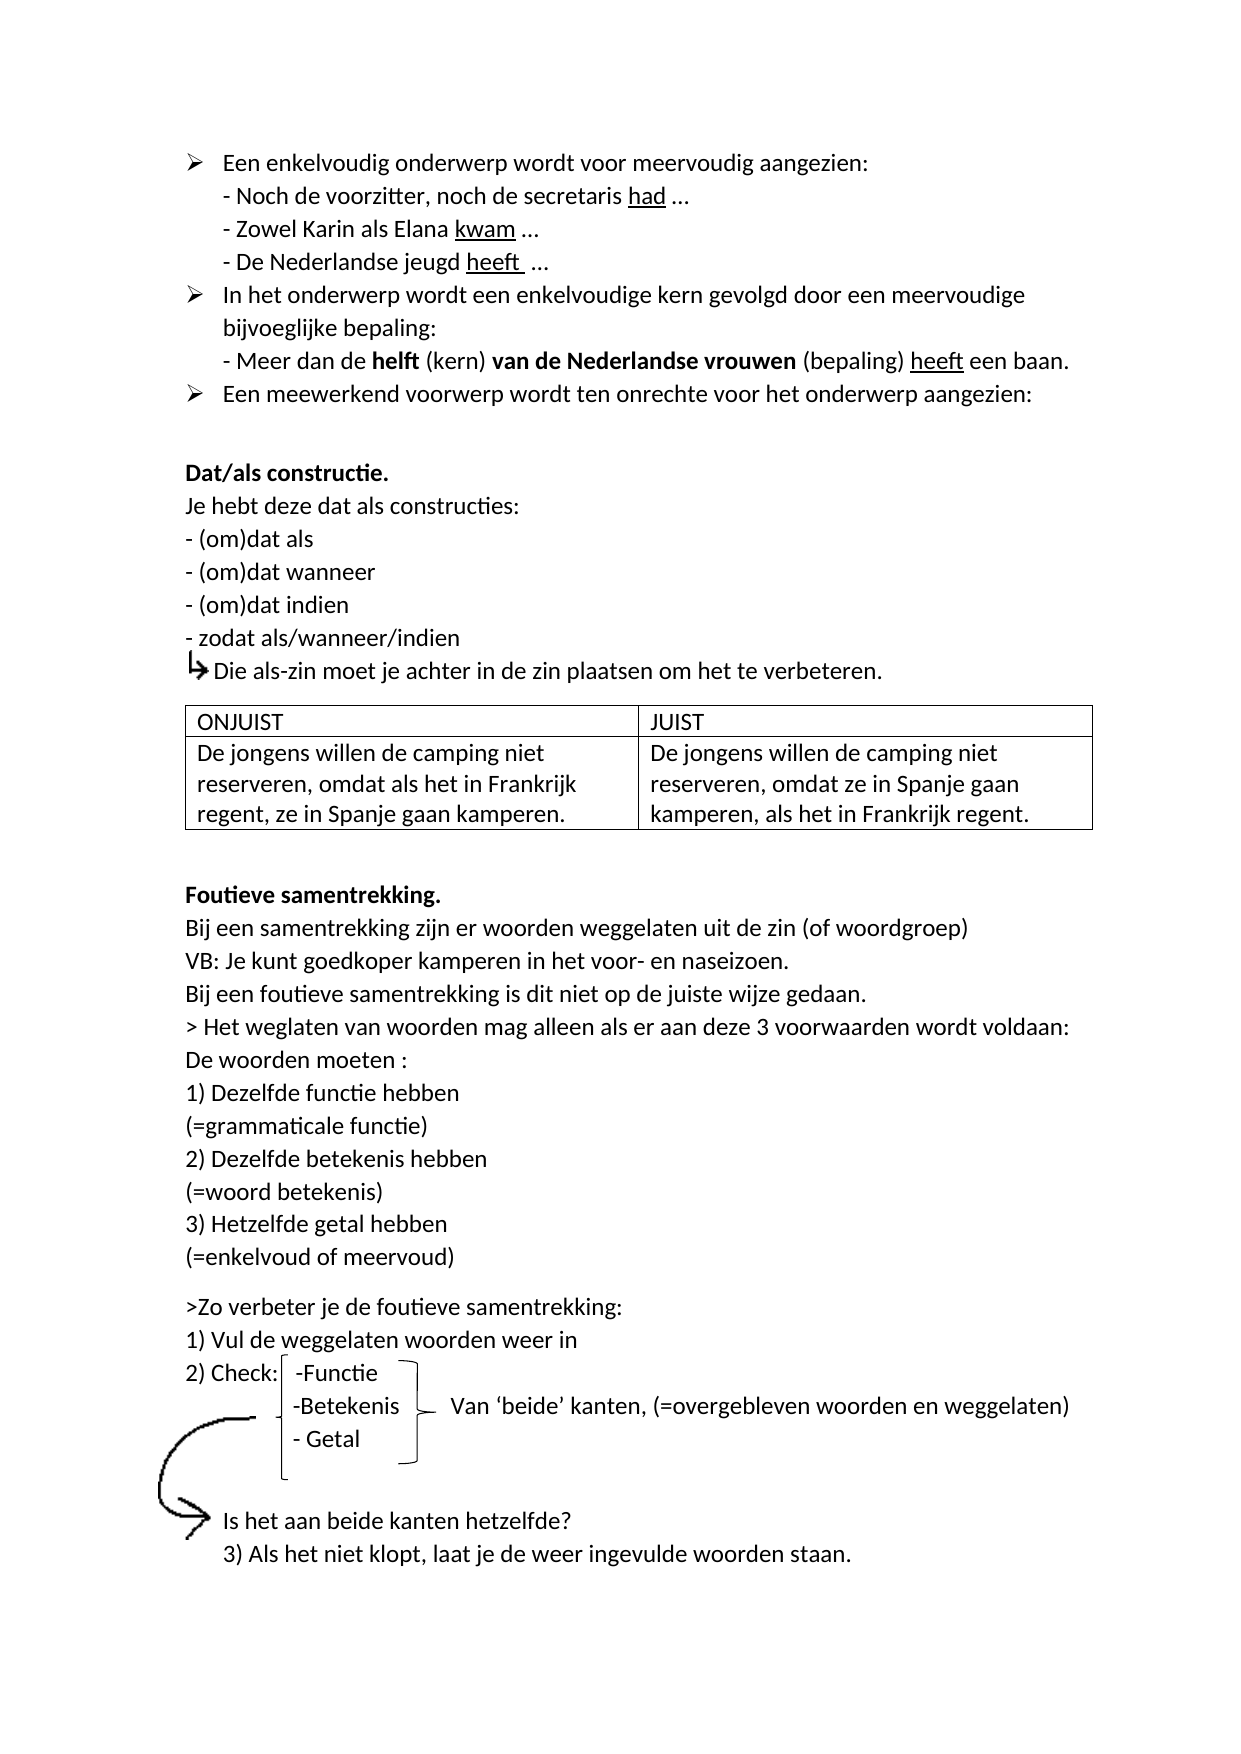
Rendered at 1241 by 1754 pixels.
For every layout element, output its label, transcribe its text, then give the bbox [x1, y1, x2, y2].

list In het onderwerp wordt een enkelvoudige kern gevolgd door een meervoudige bijvoeglijke bepaling: - Meer dan de helft (kern) van de Nederlandse vrouwen (bepaling) heeft een baan. [185, 279, 1093, 376]
table_cell De jongens willen de camping niet reserveren, omdat als het in Frankrijk regent, ze in Spanje gaan kamperen. [186, 737, 638, 829]
picture [158, 1416, 256, 1540]
list Is het aan beide kanten hetzelfde? 3) Als het niet klopt, laat je de weer ingevulde woorden staan. [223, 1505, 1093, 1569]
text Dat/als constructie. Je hebt deze dat als constructies: - (om)dat als - (om)dat wanneer - (om)dat indien - zodat als/wanneer/indien Die als-zin moet je achter in de zin plaatsen om het te verbeteren. [185, 458, 1093, 686]
table_header JUIST [639, 706, 1092, 736]
picture [189, 650, 209, 680]
text Foutieve samentrekking. Bij een samentrekking zijn er woorden weggelaten uit de zin (of woordgroep) VB: Je kunt goedkoper kamperen in het voor- en naseizoen. Bij een foutieve samentrekking is dit niet op de juiste wijze gedaan. > Het weglaten van woorden mag alleen als er aan deze 3 voorwaarden wordt voldaan: De woorden moeten : 1) Dezelfde functie hebben (=grammaticale functie) 2) Dezelfde betekenis hebben (=woord betekenis) 3) Hetzelfde getal hebben (=enkelvoud of meervoud) [185, 879, 1093, 1272]
list Een enkelvoudig onderwerp wordt voor meervoudig aangezien: - Noch de voorzitter, noch de secretaris had … - Zowel Karin als Elana kwam … - De Nederlandse jeugd heeft … [185, 148, 1093, 277]
list Een meewerkend voorwerp wordt ten onrechte voor het onderwerp aangezien: [185, 378, 1093, 439]
table_cell De jongens willen de camping niet reserveren, omdat ze in Spanje gaan kamperen, als het in Frankrijk regent. [639, 737, 1092, 829]
text >Zo verbeter je de foutieve samentrekking: 1) Vul de weggelaten woorden weer in 2) Check: -Functie -Betekenis Van ‘beide’ kanten, (=overgebleven woorden en weggelaten) - Getal [185, 1291, 1093, 1453]
table_header ONJUIST [186, 706, 638, 736]
